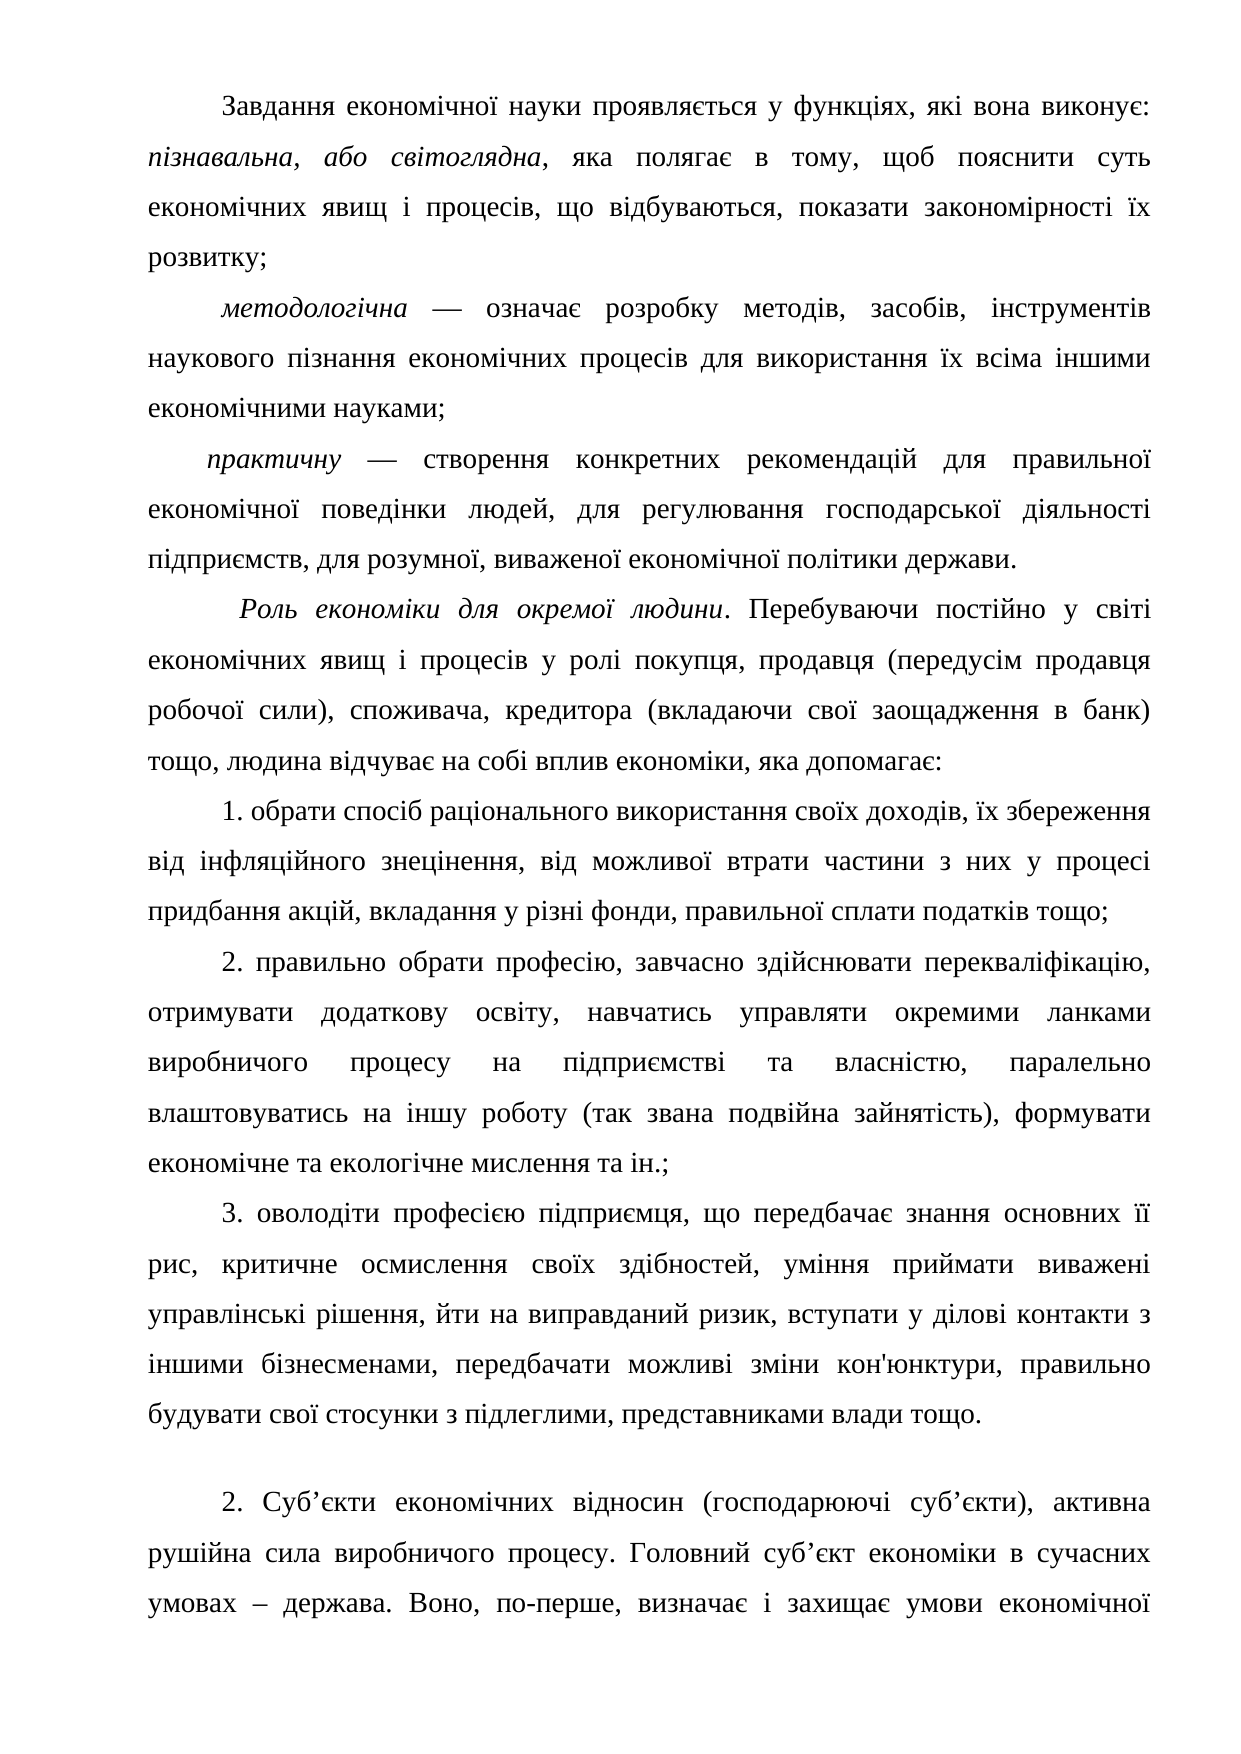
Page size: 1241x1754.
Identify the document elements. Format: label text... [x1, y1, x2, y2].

text 3. оволодіти професією підприємця, що передбачає знання основних її рис, критичне осмислення своїх здібностей, уміння приймати виважені управлінські рішення, йти на виправданий ризик, вступати у ділові контакти з іншими бізнесменами, передбачати можливі зміни кон'юнктури, правильно будувати свої стосунки з підлеглими, представниками влади тощо. [148, 1195, 1152, 1430]
text практичну — створення конкретних рекомендацій для правильної економічної поведінки людей, для регулювання господарської діяльності підприємств, для розумної, виваженої економічної політики держави. [148, 441, 1152, 575]
text Завдання економічної науки проявляється у функціях, які вона виконує: пізнавальна, або світоглядна, яка полягає в тому, щоб пояснити суть економічних явищ і процесів, що відбуваються, показати закономірності їх розвитку; [148, 88, 1152, 273]
text 2. правильно обрати професію, завчасно здійснювати перекваліфікацію, отримувати додаткову освіту, навчатись управляти окремими ланками виробничого процесу на підприємстві та власністю, паралельно влаштовуватись на іншу роботу (так звана подвійна зайнятість), формувати економічне та екологічне мислення та ін.; [148, 944, 1152, 1179]
text методологічна — означає розробку методів, засобів, інструментів наукового пізнання економічних процесів для використання їх всіма іншими економічними науками; [148, 290, 1152, 424]
text Роль економіки для окремої людини. Перебуваючи постійно у світі економічних явищ і процесів у ролі покупця, продавця (передусім продавця робочої сили), споживача, кредитора (вкладаючи свої заощадження в банк) тощо, людина відчуває на собі вплив економіки, яка допомагає: [148, 592, 1152, 776]
text 1. обрати спосіб раціонального використання своїх доходів, їх збереження від інфляційного знецінення, від можливої втрати частини з них у процесі придбання акцій, вкладання у різні фонди, правильної сплати податків тощо; [148, 793, 1152, 927]
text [148, 1484, 1152, 1619]
